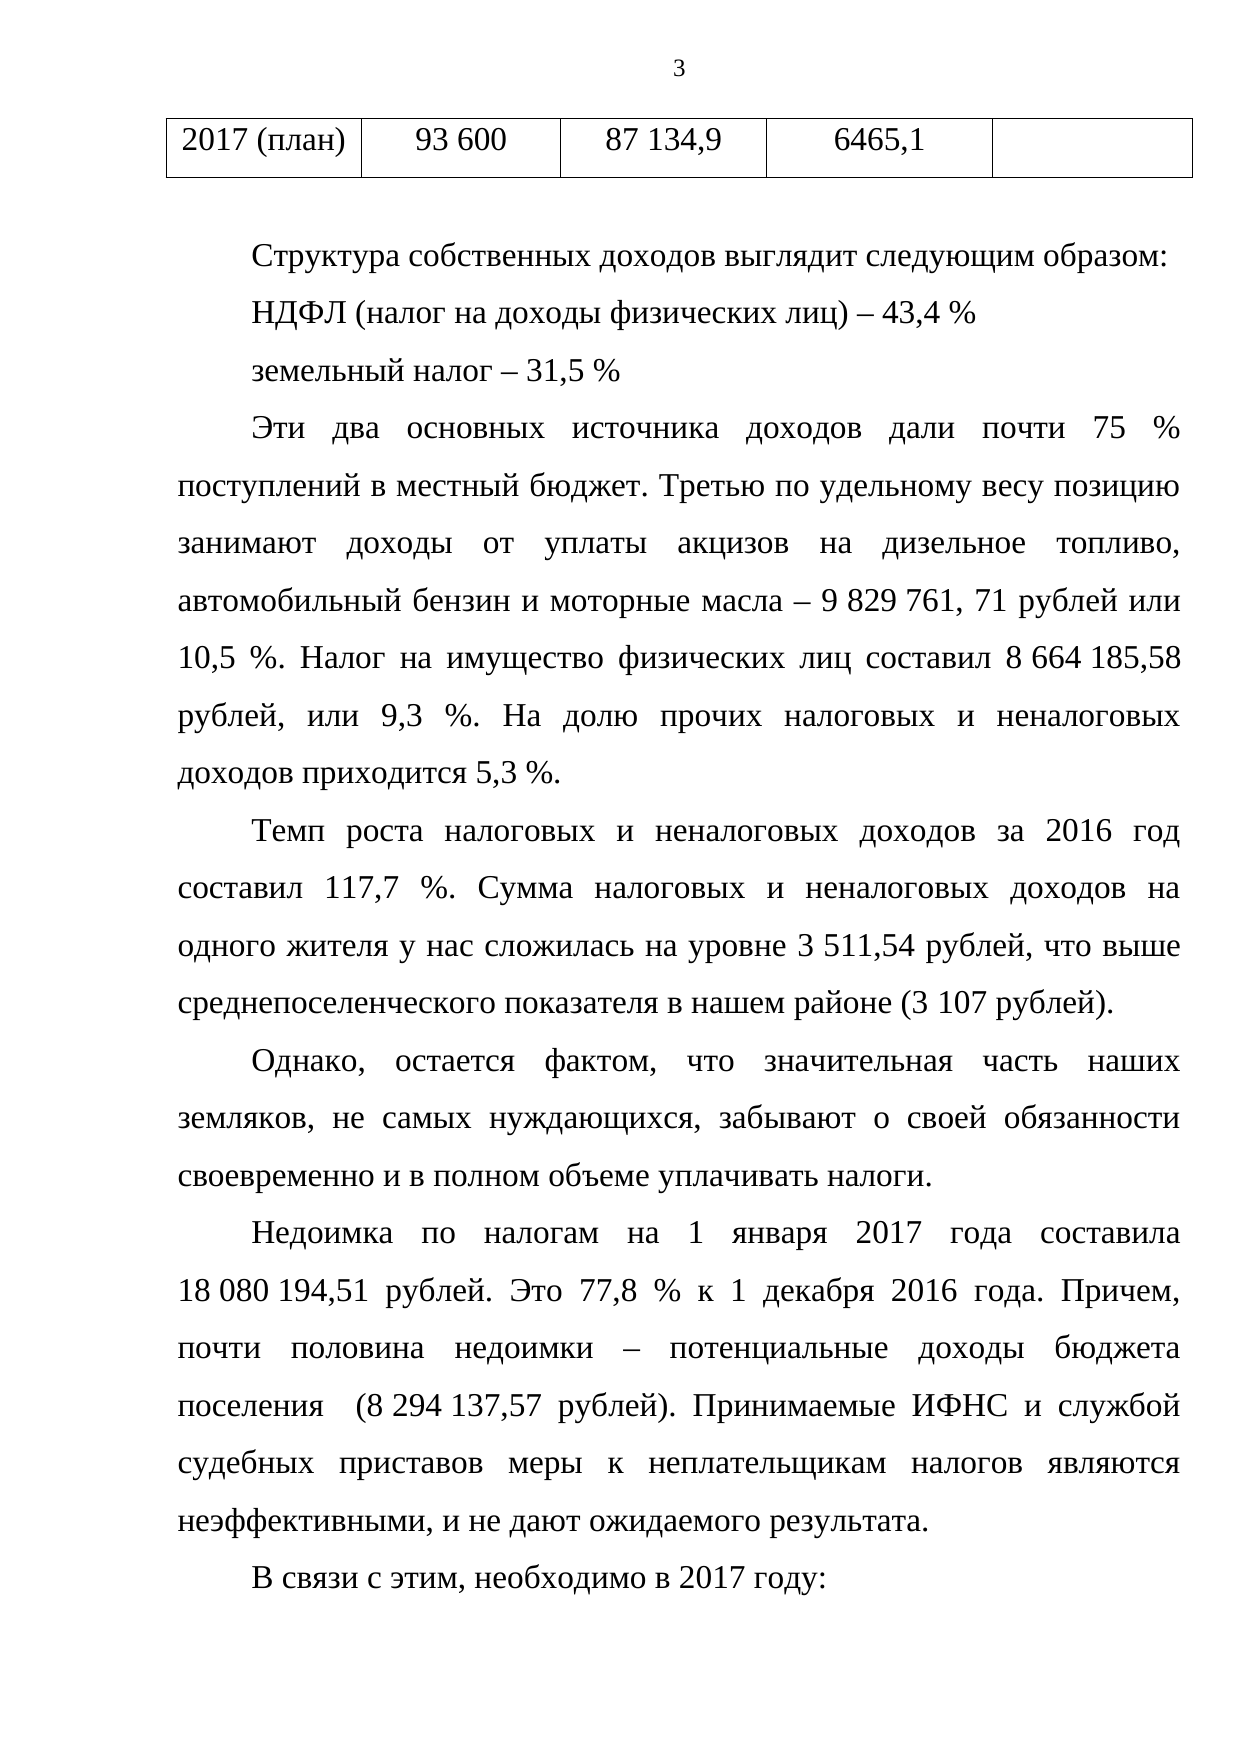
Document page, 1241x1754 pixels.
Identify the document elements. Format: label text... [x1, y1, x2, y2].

table_cell 87 134,9 [561, 119, 766, 177]
text НДФЛ (налог на доходы физических лиц) – 43,4 % [177, 293, 1181, 331]
text В связи с этим, необходимо в 2017 году: [177, 1558, 1181, 1596]
table_cell 2017 (план) [167, 119, 361, 177]
table_cell 6465,1 [767, 119, 992, 177]
text Темп роста налоговых и неналоговых доходов за 2016 год составил 117,7 %. Сумма налоговых и неналоговых доходов на одного жителя у нас сложилась на уровне 3 511,54 рублей, что выше среднепоселенческого показателя в нашем районе (3 107 рублей). [177, 810, 1181, 1021]
table_cell [993, 119, 1192, 177]
text Структура собственных доходов выглядит следующим образом: [177, 235, 1181, 273]
text Недоимка по налогам на 1 января 2017 года составила 18 080 194,51 рублей. Это 77,8 % к 1 декабря 2016 года. Причем, почти половина недоимки – потенциальные доходы бюджета поселения (8 294 137,57 рублей). Принимаемые ИФНС и службой судебных приставов меры к неплательщикам налогов являются неэффективными, и не дают ожидаемого результата. [177, 1213, 1181, 1538]
text земельный налог – 31,5 % [177, 350, 1181, 388]
text Эти два основных источника доходов дали почти 75 % поступлений в местный бюджет. Третью по удельному весу позицию занимают доходы от уплаты акцизов на дизельное топливо, автомобильный бензин и моторные масла – 9 829 761, 71 рублей или 10,5 %. Налог на имущество физических лиц составил 8 664 185,58 рублей, или 9,3 %. На долю прочих налоговых и неналоговых доходов приходится 5,3 %. [177, 408, 1181, 791]
text Однако, остается фактом, что значительная часть наших земляков, не самых нуждающихся, забывают о своей обязанности своевременно и в полном объеме уплачивать налоги. [177, 1040, 1181, 1193]
table_cell 93 600 [362, 119, 560, 177]
